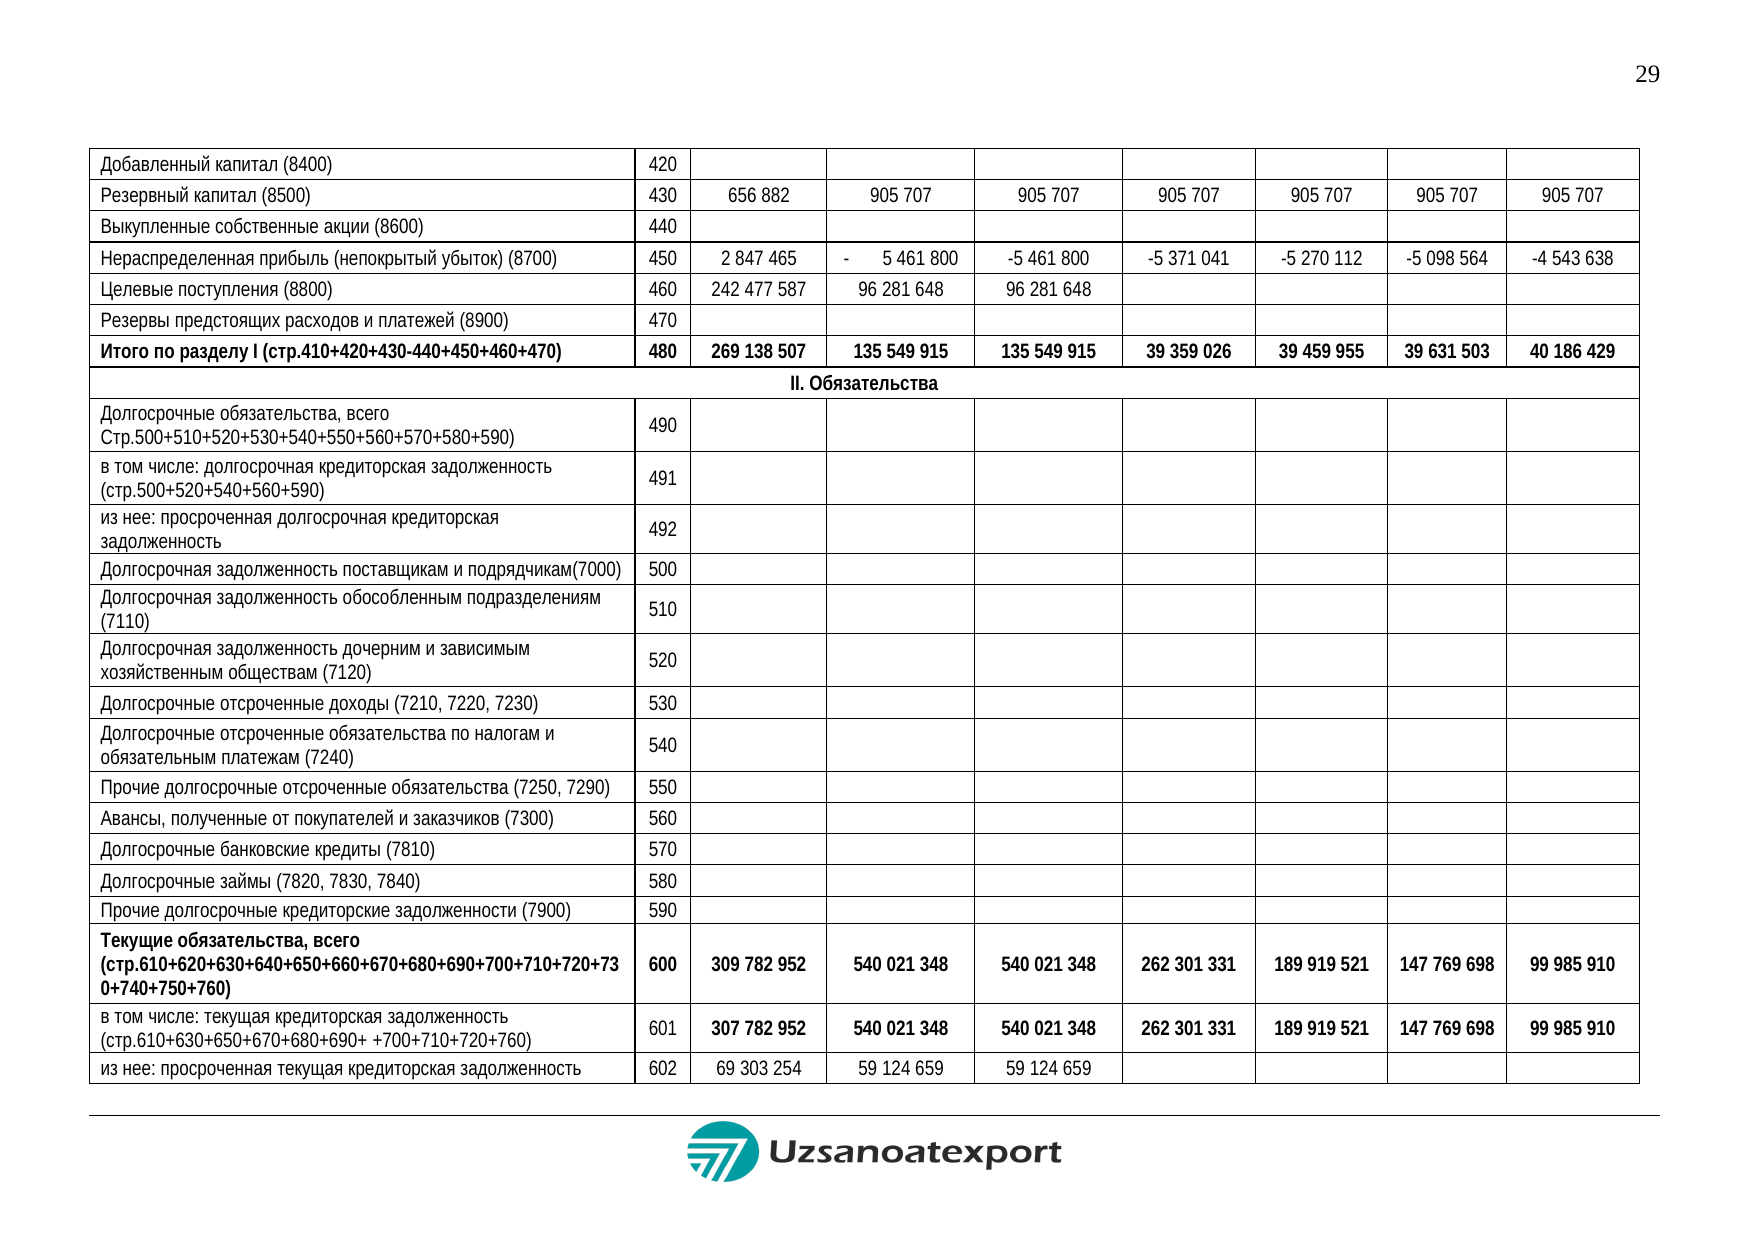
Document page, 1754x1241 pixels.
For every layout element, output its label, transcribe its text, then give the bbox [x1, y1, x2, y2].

table_cell [975, 897, 1122, 923]
table_cell [1256, 865, 1387, 896]
table_cell [827, 897, 974, 923]
table_cell [1507, 554, 1639, 584]
table_cell [1256, 399, 1387, 451]
table_cell [827, 452, 974, 504]
picture [687, 1121, 1062, 1182]
table_cell [1507, 505, 1639, 553]
table_cell 69 303 254 [691, 1053, 826, 1083]
table_cell в том числе: долгосрочная кредиторская задолженность (стр.500+520+540+560+590) [90, 452, 634, 504]
table_cell [1256, 505, 1387, 553]
table_cell [1388, 1053, 1506, 1083]
table_cell Долгосрочные обязательства, всего Стр.500+510+520+530+540+550+560+570+580+590) [90, 399, 634, 451]
table_cell [975, 803, 1122, 833]
table_cell 99 985 910 [1507, 924, 1639, 1003]
table_cell [975, 305, 1122, 335]
table_cell [1256, 772, 1387, 802]
table_cell [1256, 305, 1387, 335]
table_cell 580 [636, 865, 690, 896]
table_cell 450 [636, 243, 690, 273]
table_cell 262 301 331 [1123, 1004, 1255, 1052]
table_cell 540 021 348 [827, 924, 974, 1003]
table_cell 39 631 503 [1388, 336, 1506, 366]
table_cell [1507, 865, 1639, 896]
table_cell [1256, 554, 1387, 584]
table_cell [691, 834, 826, 864]
table_cell [1388, 772, 1506, 802]
table_cell 590 [636, 897, 690, 923]
table_cell [1123, 211, 1255, 241]
table_cell -4 543 638 [1507, 243, 1639, 273]
table_cell [827, 505, 974, 553]
table_cell [1388, 211, 1506, 241]
table_cell 905 707 [1388, 180, 1506, 210]
table_cell [1507, 305, 1639, 335]
table_cell [1256, 585, 1387, 633]
table_cell [691, 865, 826, 896]
table_cell [1388, 399, 1506, 451]
table_cell [827, 149, 974, 179]
table_cell 430 [636, 180, 690, 210]
table_cell [827, 634, 974, 686]
table_cell [1388, 505, 1506, 553]
table_cell [691, 687, 826, 717]
table_cell [691, 772, 826, 802]
table_cell [1507, 211, 1639, 241]
table_cell 480 [636, 336, 690, 366]
table_cell 309 782 952 [691, 924, 826, 1003]
table_cell [1507, 399, 1639, 451]
table_cell Целевые поступления (8800) [90, 274, 634, 304]
table_cell [827, 772, 974, 802]
table_cell [1123, 554, 1255, 584]
table_cell [827, 803, 974, 833]
table_cell в том числе: текущая кредиторская задолженность (стр.610+630+650+670+680+690+ +700+710+720+760) [90, 1004, 634, 1052]
table_cell [827, 865, 974, 896]
table_cell [827, 834, 974, 864]
table_cell Авансы, полученные от покупателей и заказчиков (7300) [90, 803, 634, 833]
table_cell Долгосрочные отсроченные доходы (7210, 7220, 7230) [90, 687, 634, 717]
table_cell -5 371 041 [1123, 243, 1255, 273]
table_cell [1123, 452, 1255, 504]
table_cell [1388, 149, 1506, 179]
table_cell [1256, 149, 1387, 179]
table_cell [1123, 505, 1255, 553]
table_cell [1256, 274, 1387, 304]
table_cell [691, 585, 826, 633]
table_cell Выкупленные собственные акции (8600) [90, 211, 634, 241]
table_cell 601 [636, 1004, 690, 1052]
table_cell [827, 687, 974, 717]
table_cell 520 [636, 634, 690, 686]
table_cell 540 021 348 [975, 1004, 1122, 1052]
table_cell 135 549 915 [975, 336, 1122, 366]
table_cell [1123, 834, 1255, 864]
table_cell [691, 211, 826, 241]
table_cell 602 [636, 1053, 690, 1083]
table_cell [1123, 803, 1255, 833]
table_cell 96 281 648 [975, 274, 1122, 304]
table_cell [1507, 452, 1639, 504]
table_cell [1123, 865, 1255, 896]
table_cell [975, 772, 1122, 802]
table_cell 147 769 698 [1388, 924, 1506, 1003]
table_cell 656 882 [691, 180, 826, 210]
table_cell [1256, 1053, 1387, 1083]
table_cell [1507, 274, 1639, 304]
table_cell [1256, 687, 1387, 717]
table_cell из нее: просроченная долгосрочная кредиторская задолженность [90, 505, 634, 553]
table_cell [1507, 687, 1639, 717]
table_cell 500 [636, 554, 690, 584]
table_cell 905 707 [1123, 180, 1255, 210]
table_cell II. Обязательства [90, 368, 1639, 398]
table_cell 135 549 915 [827, 336, 974, 366]
table_cell [1256, 211, 1387, 241]
table_cell 560 [636, 803, 690, 833]
table_cell [1388, 452, 1506, 504]
table_cell [975, 399, 1122, 451]
table_cell 242 477 587 [691, 274, 826, 304]
table_cell Резервный капитал (8500) [90, 180, 634, 210]
table_cell 600 [636, 924, 690, 1003]
table_cell Резервы предстоящих расходов и платежей (8900) [90, 305, 634, 335]
table_cell 189 919 521 [1256, 924, 1387, 1003]
table_cell [1123, 897, 1255, 923]
table_cell 550 [636, 772, 690, 802]
table_cell 491 [636, 452, 690, 504]
table_cell [1256, 634, 1387, 686]
table_cell Долгосрочная задолженность дочерним и зависимым хозяйственным обществам (7120) [90, 634, 634, 686]
table_cell [827, 399, 974, 451]
table_cell [1256, 834, 1387, 864]
table_cell [1388, 803, 1506, 833]
table_cell [1256, 452, 1387, 504]
table_cell [1507, 1053, 1639, 1083]
table_cell 540 021 348 [827, 1004, 974, 1052]
table_cell [827, 211, 974, 241]
table_cell [1123, 399, 1255, 451]
table_cell [691, 634, 826, 686]
table_cell [1507, 834, 1639, 864]
table_cell 440 [636, 211, 690, 241]
table_cell -5 461 800 [975, 243, 1122, 273]
table_cell 905 707 [827, 180, 974, 210]
table_cell [975, 585, 1122, 633]
table_cell [1123, 149, 1255, 179]
table_cell 420 [636, 149, 690, 179]
table_cell [1123, 274, 1255, 304]
table_cell [975, 505, 1122, 553]
table_cell [691, 803, 826, 833]
table_cell [691, 399, 826, 451]
table_cell Долгосрочные займы (7820, 7830, 7840) [90, 865, 634, 896]
table_cell [691, 505, 826, 553]
table_cell [1388, 865, 1506, 896]
table_cell [1388, 305, 1506, 335]
table_cell [1507, 803, 1639, 833]
table_cell [975, 452, 1122, 504]
table_cell [975, 554, 1122, 584]
table_cell [975, 719, 1122, 771]
table_cell [975, 149, 1122, 179]
table_cell [1507, 585, 1639, 633]
table_cell 905 707 [975, 180, 1122, 210]
table_cell [1256, 897, 1387, 923]
table_cell -5 098 564 [1388, 243, 1506, 273]
table_cell Итого по разделу I (стр.410+420+430-440+450+460+470) [90, 336, 634, 366]
table_cell 96 281 648 [827, 274, 974, 304]
table_cell Долгосрочная задолженность обособленным подразделениям (7110) [90, 585, 634, 633]
table_cell [1388, 554, 1506, 584]
table_cell 540 [636, 719, 690, 771]
table_cell [975, 865, 1122, 896]
table_cell 99 985 910 [1507, 1004, 1639, 1052]
table_cell 147 769 698 [1388, 1004, 1506, 1052]
table_cell [1123, 772, 1255, 802]
table_cell Прочие долгосрочные отсроченные обязательства (7250, 7290) [90, 772, 634, 802]
table_cell Добавленный капитал (8400) [90, 149, 634, 179]
table_cell 39 359 026 [1123, 336, 1255, 366]
table_cell Долгосрочная задолженность поставщикам и подрядчикам(7000) [90, 554, 634, 584]
table_cell [1123, 305, 1255, 335]
table_cell Текущие обязательства, всего (стр.610+620+630+640+650+660+670+680+690+700+710+720+730+740+750+760) [90, 924, 634, 1003]
table_cell 905 707 [1256, 180, 1387, 210]
table_cell [1256, 719, 1387, 771]
table_cell [975, 834, 1122, 864]
table_cell Нераспределенная прибыль (непокрытый убыток) (8700) [90, 243, 634, 273]
table_cell 307 782 952 [691, 1004, 826, 1052]
table_cell 39 459 955 [1256, 336, 1387, 366]
table_cell 59 124 659 [827, 1053, 974, 1083]
table_cell [1388, 897, 1506, 923]
table_cell [1256, 803, 1387, 833]
table_cell 189 919 521 [1256, 1004, 1387, 1052]
table_cell [1388, 834, 1506, 864]
table_cell [1388, 274, 1506, 304]
table_cell [691, 897, 826, 923]
table_cell [1507, 634, 1639, 686]
table_cell из нее: просроченная текущая кредиторская задолженность [90, 1053, 634, 1083]
table_cell [1388, 719, 1506, 771]
table_cell 40 186 429 [1507, 336, 1639, 366]
table_cell 269 138 507 [691, 336, 826, 366]
table_cell [1123, 1053, 1255, 1083]
table_cell Прочие долгосрочные кредиторские задолженности (7900) [90, 897, 634, 923]
table_cell [975, 687, 1122, 717]
table_cell [1123, 634, 1255, 686]
table_cell Долгосрочные банковские кредиты (7810) [90, 834, 634, 864]
table_cell 492 [636, 505, 690, 553]
table_cell [1507, 772, 1639, 802]
table_cell 510 [636, 585, 690, 633]
table_cell [1388, 634, 1506, 686]
table_cell [975, 634, 1122, 686]
table_cell [827, 305, 974, 335]
table_cell 540 021 348 [975, 924, 1122, 1003]
table_cell [1388, 585, 1506, 633]
table_cell 490 [636, 399, 690, 451]
table_cell -5 270 112 [1256, 243, 1387, 273]
table_cell [1123, 585, 1255, 633]
table_cell 59 124 659 [975, 1053, 1122, 1083]
table_cell - 5 461 800 [827, 243, 974, 273]
table_cell [691, 719, 826, 771]
table_cell [827, 719, 974, 771]
table_cell [1507, 149, 1639, 179]
table_cell [1507, 897, 1639, 923]
table_cell [827, 585, 974, 633]
table_cell Долгосрочные отсроченные обязательства по налогам и обязательным платежам (7240) [90, 719, 634, 771]
table_cell 905 707 [1507, 180, 1639, 210]
table_cell 570 [636, 834, 690, 864]
table_cell [1123, 687, 1255, 717]
table_cell 530 [636, 687, 690, 717]
table_cell [1123, 719, 1255, 771]
table_cell [691, 554, 826, 584]
table_cell 262 301 331 [1123, 924, 1255, 1003]
table_cell [1507, 719, 1639, 771]
table_cell [691, 305, 826, 335]
table_cell [827, 554, 974, 584]
table_cell 2 847 465 [691, 243, 826, 273]
table_cell 470 [636, 305, 690, 335]
table_cell [691, 452, 826, 504]
table_cell [691, 149, 826, 179]
table_cell [975, 211, 1122, 241]
table_cell [1388, 687, 1506, 717]
table_cell 460 [636, 274, 690, 304]
